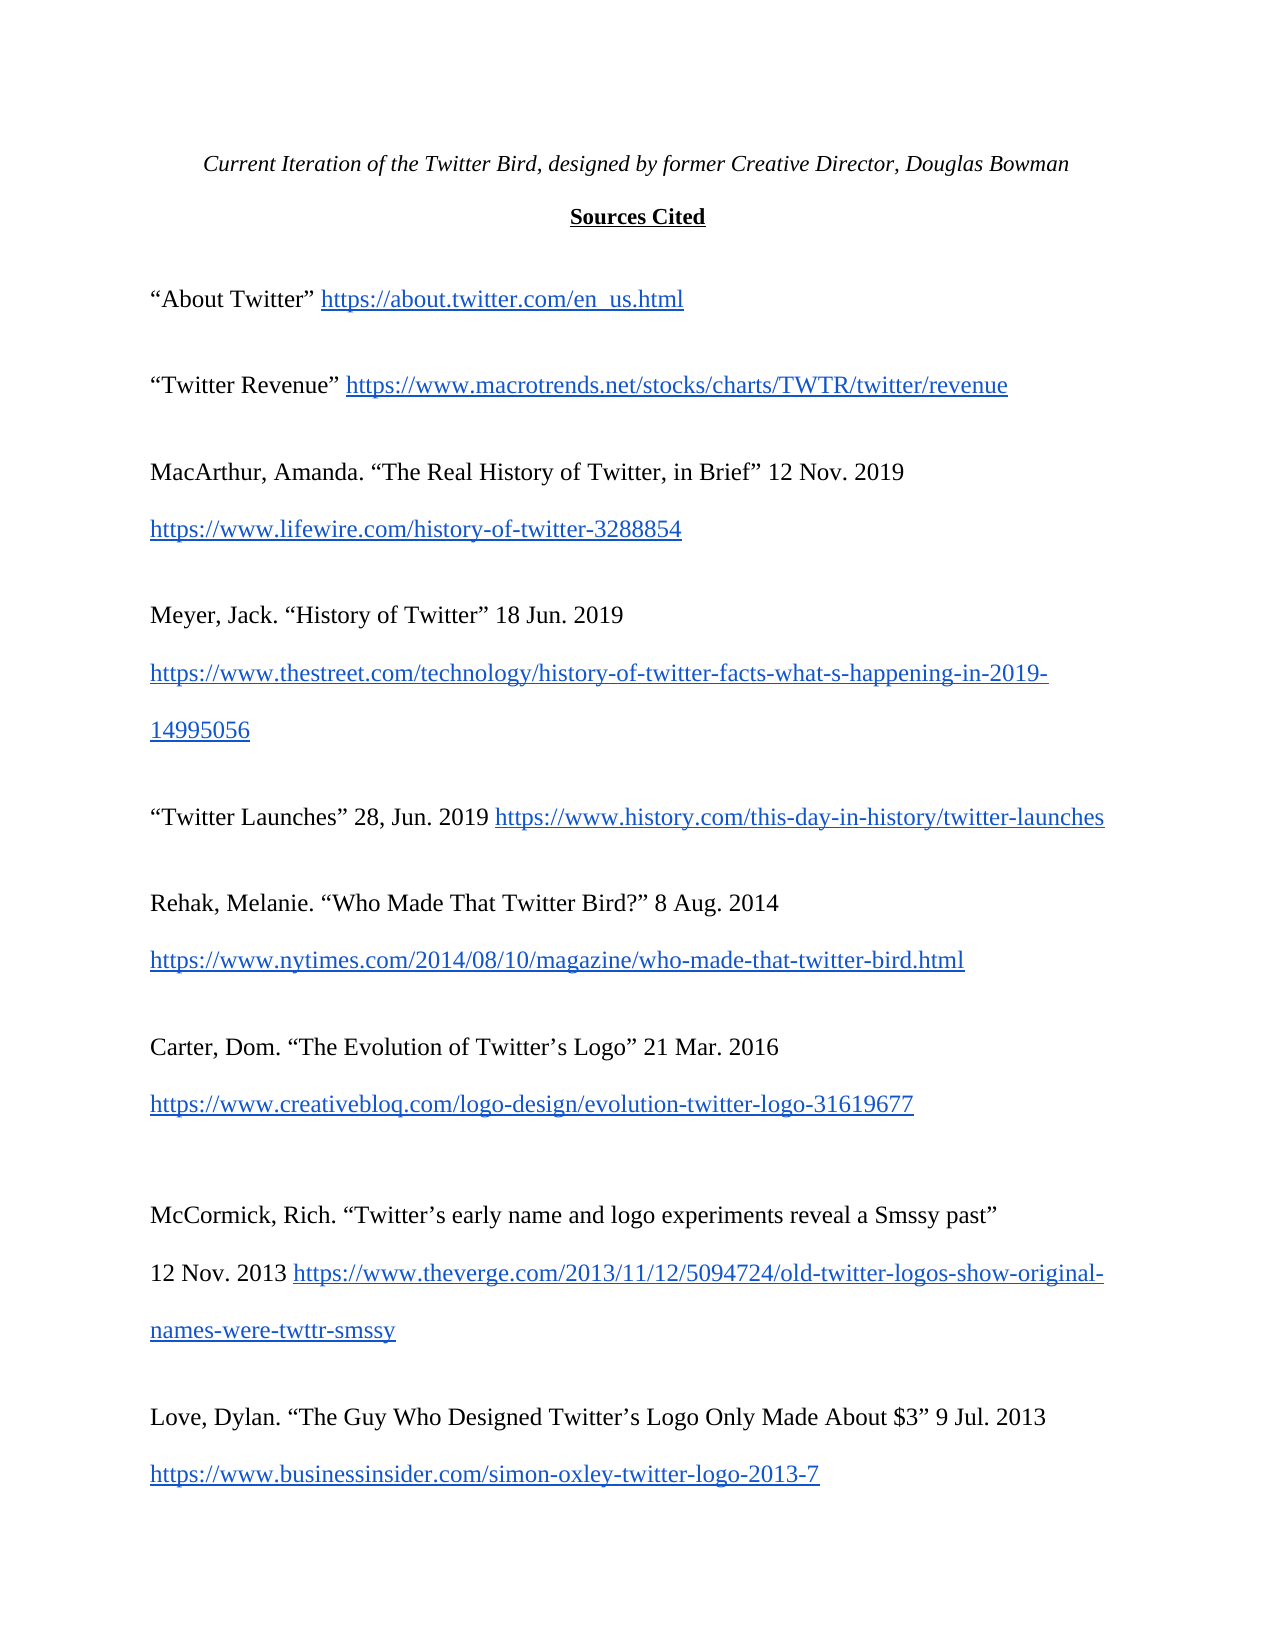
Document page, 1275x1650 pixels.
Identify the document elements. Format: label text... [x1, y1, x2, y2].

text “Twitter Launches” 28, Jun. 2019 https://www.history.com/this-day-in-history/twitter-launches [150, 802, 1125, 830]
text “About Twitter” https://about.twitter.com/en_us.html [150, 284, 1125, 313]
text “Twitter Revenue” https://www.macrotrends.net/stocks/charts/TWTR/twitter/revenue [150, 370, 1125, 399]
text https://www.businessinsider.com/simon-oxley-twitter-logo-2013-7 [150, 1459, 1125, 1488]
text Current Iteration of the Twitter Bird, designed by former Creative Director, Douglas Bowman [150, 150, 1125, 176]
text MacArthur, Amanda. “The Real History of Twitter, in Brief” 12 Nov. 2019 [150, 457, 1125, 485]
text https://www.lifewire.com/history-of-twitter-3288854 [150, 514, 1125, 543]
text McCormick, Rich. “Twitter’s early name and logo experiments reveal a Smssy past” [150, 1200, 1125, 1229]
text Sources Cited [150, 203, 1125, 229]
text https://www.creativebloq.com/logo-design/evolution-twitter-logo-31619677 [150, 1089, 1125, 1118]
text Carter, Dom. “The Evolution of Twitter’s Logo” 21 Mar. 2016 [150, 1032, 1125, 1060]
text 12 Nov. 2013 https://www.theverge.com/2013/11/12/5094724/old-twitter-logos-show-original-names-were-twttr-smssy [150, 1258, 1125, 1344]
text Rehak, Melanie. “Who Made That Twitter Bird?” 8 Aug. 2014 [150, 888, 1125, 917]
text Meyer, Jack. “History of Twitter” 18 Jun. 2019 [150, 600, 1125, 629]
text Love, Dylan. “The Guy Who Designed Twitter’s Logo Only Made About $3” 9 Jul. 2013 [150, 1402, 1125, 1430]
text https://www.thestreet.com/technology/history-of-twitter-facts-what-s-happening-in-2019-14995056 [150, 658, 1125, 744]
text https://www.nytimes.com/2014/08/10/magazine/who-made-that-twitter-bird.html [150, 945, 1125, 974]
